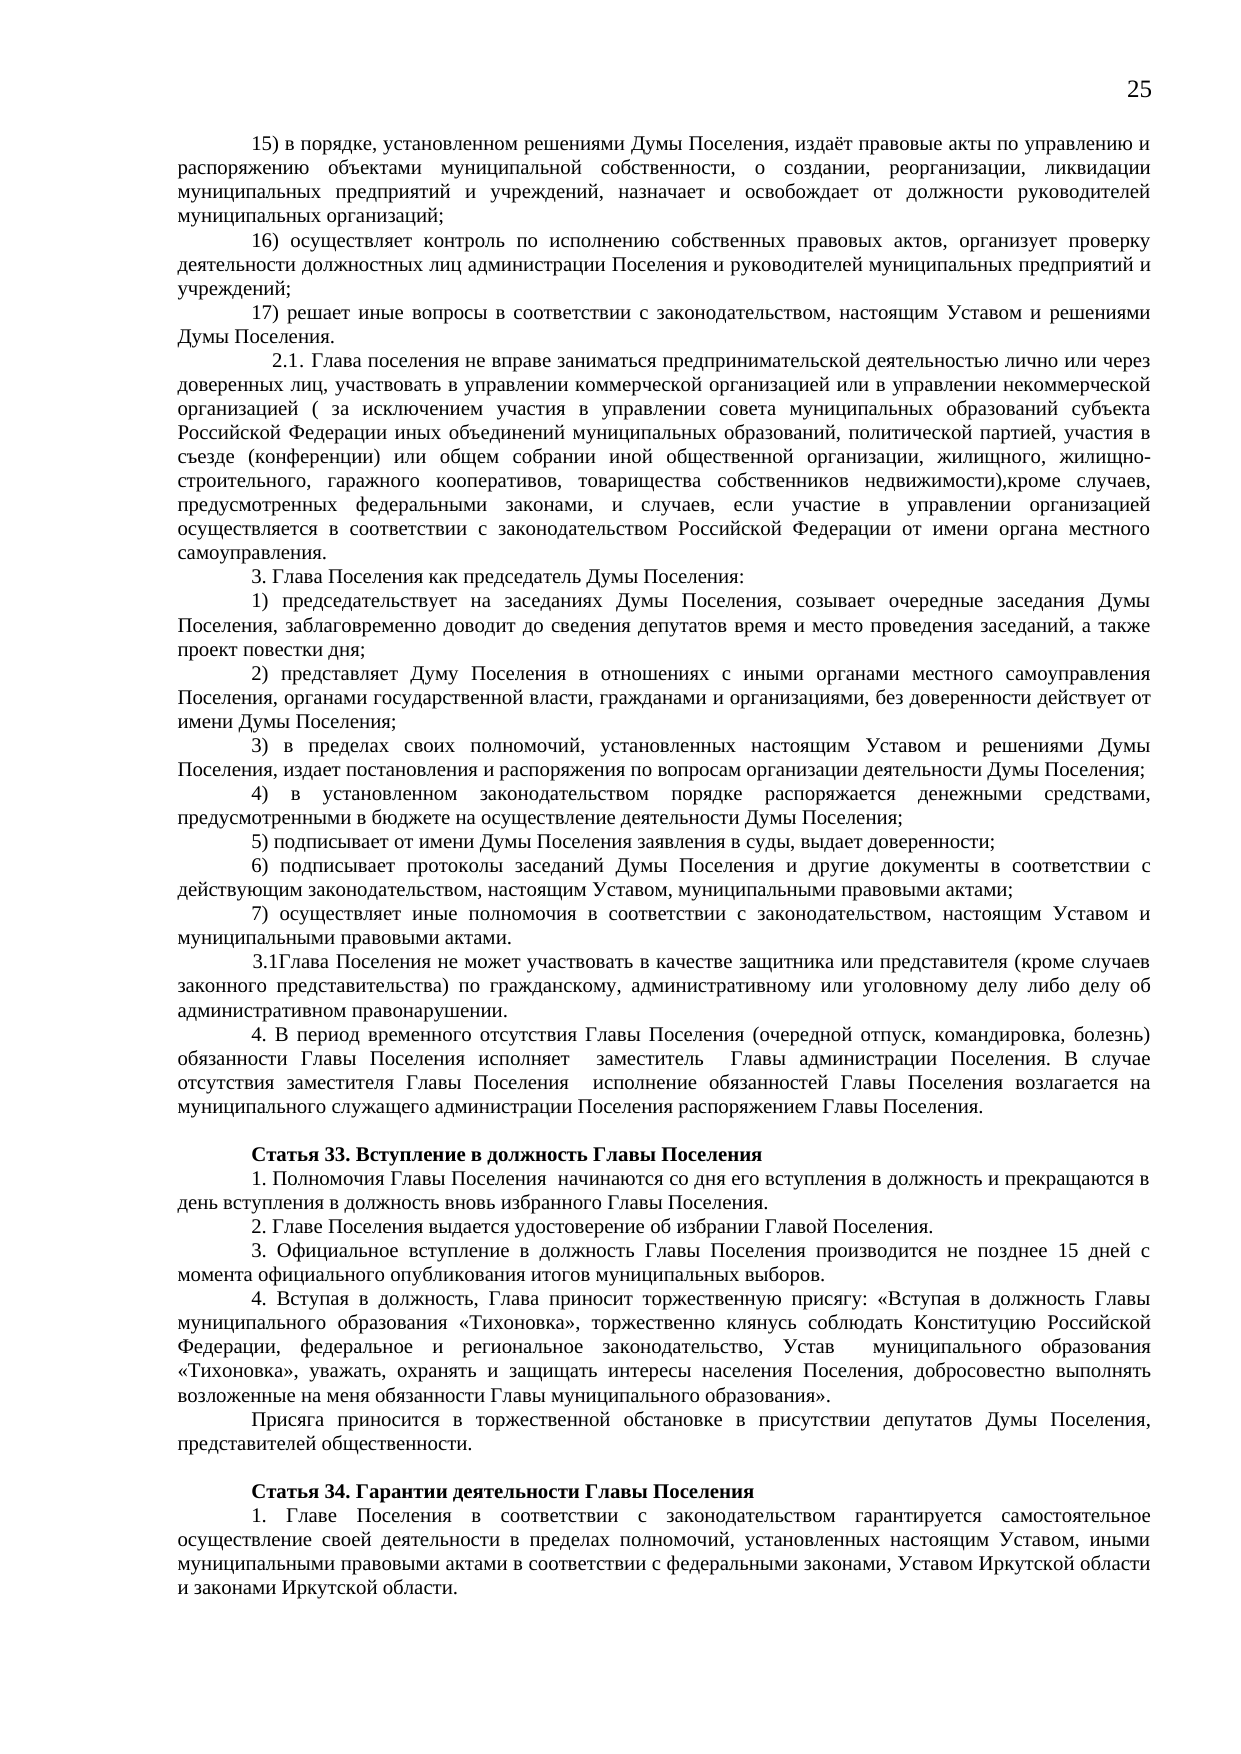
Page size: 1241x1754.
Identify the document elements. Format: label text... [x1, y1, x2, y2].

text 4. В период временного отсутствия Главы Поселения (очередной отпуск, командировка, болезнь) обязанности Главы Поселения исполняет заместитель Главы администрации Поселения. В случае отсутствия заместителя Главы Поселения исполнение обязанностей Главы Поселения возлагается на муниципального служащего администрации Поселения распоряжением Главы Поселения. [177, 1022, 1152, 1118]
text 4) в установленном законодательством порядке распоряжается денежными средствами, предусмотренными в бюджете на осуществление деятельности Думы Поселения; [177, 781, 1152, 829]
text 2.1. Глава поселения не вправе заниматься предпринимательской деятельностью лично или через доверенных лиц, участвовать в управлении коммерческой организацией или в управлении некоммерческой организацией ( за исключением участия в управлении совета муниципальных образований субъекта Российской Федерации иных объединений муниципальных образований, политической партией, участия в съезде (конференции) или общем собрании иной общественной организации, жилищного, жилищно-строительного, гаражного кооперативов, товарищества собственников недвижимости),кроме случаев, предусмотренных федеральными законами, и случаев, если участие в управлении организацией осуществляется в соответствии с законодательством Российской Федерации от имени органа местного самоуправления. [177, 348, 1152, 564]
text Статья 33. Вступление в должность Главы Поселения [177, 1142, 1152, 1166]
text 17) решает иные вопросы в соответствии с законодательством, настоящим Уставом и решениями Думы Поселения. [177, 300, 1152, 348]
text 5) подписывает от имени Думы Поселения заявления в суды, выдает доверенности; [177, 829, 1152, 853]
text Присяга приносится в торжественной обстановке в присутствии депутатов Думы Поселения, представителей общественности. [177, 1407, 1152, 1455]
text 2. Главе Поселения выдается удостоверение об избрании Главой Поселения. [177, 1214, 1152, 1238]
text 3. Официальное вступление в должность Главы Поселения производится не позднее 15 дней с момента официального опубликования итогов муниципальных выборов. [177, 1238, 1152, 1286]
text 1) председательствует на заседаниях Думы Поселения, созывает очередные заседания Думы Поселения, заблаговременно доводит до сведения депутатов время и место проведения заседаний, а также проект повестки дня; [177, 588, 1152, 661]
text 2) представляет Думу Поселения в отношениях с иными органами местного самоуправления Поселения, органами государственной власти, гражданами и организациями, без доверенности действует от имени Думы Поселения; [177, 661, 1152, 733]
text 16) осуществляет контроль по исполнению собственных правовых актов, организует проверку деятельности должностных лиц администрации Поселения и руководителей муниципальных предприятий и учреждений; [177, 227, 1152, 300]
text 4. Вступая в должность, Глава приносит торжественную присягу: «Вступая в должность Главы муниципального образования «Тихоновка», торжественно клянусь соблюдать Конституцию Российской Федерации, федеральное и региональное законодательство, Устав муниципального образования «Тихоновка», уважать, охранять и защищать интересы населения Поселения, добросовестно выполнять возложенные на меня обязанности Главы муниципального образования». [177, 1286, 1152, 1407]
text 3. Глава Поселения как председатель Думы Поселения: [177, 564, 1152, 588]
text 6) подписывает протоколы заседаний Думы Поселения и другие документы в соответствии с действующим законодательством, настоящим Уставом, муниципальными правовыми актами; [177, 853, 1152, 901]
text 3.1Глава Поселения не может участвовать в качестве защитника или представителя (кроме случаев законного представительства) по гражданскому, административному или уголовному делу либо делу об административном правонарушении. [177, 949, 1152, 1022]
text 3) в пределах своих полномочий, установленных настоящим Уставом и решениями Думы Поселения, издает постановления и распоряжения по вопросам организации деятельности Думы Поселения; [177, 733, 1152, 781]
text 7) осуществляет иные полномочия в соответствии с законодательством, настоящим Уставом и муниципальными правовыми актами. [177, 901, 1152, 949]
text 15) в порядке, установленном решениями Думы Поселения, издаёт правовые акты по управлению и распоряжению объектами муниципальной собственности, о создании, реорганизации, ликвидации муниципальных предприятий и учреждений, назначает и освобождает от должности руководителей муниципальных организаций; [177, 131, 1152, 227]
text Статья 34. Гарантии деятельности Главы Поселения [177, 1479, 1152, 1503]
text 1. Главе Поселения в соответствии с законодательством гарантируется самостоятельное осуществление своей деятельности в пределах полномочий, установленных настоящим Уставом, иными муниципальными правовыми актами в соответствии с федеральными законами, Уставом Иркутской области и законами Иркутской области. [177, 1503, 1152, 1599]
text 1. Полномочия Главы Поселения начинаются со дня его вступления в должность и прекращаются в день вступления в должность вновь избранного Главы Поселения. [177, 1166, 1152, 1214]
